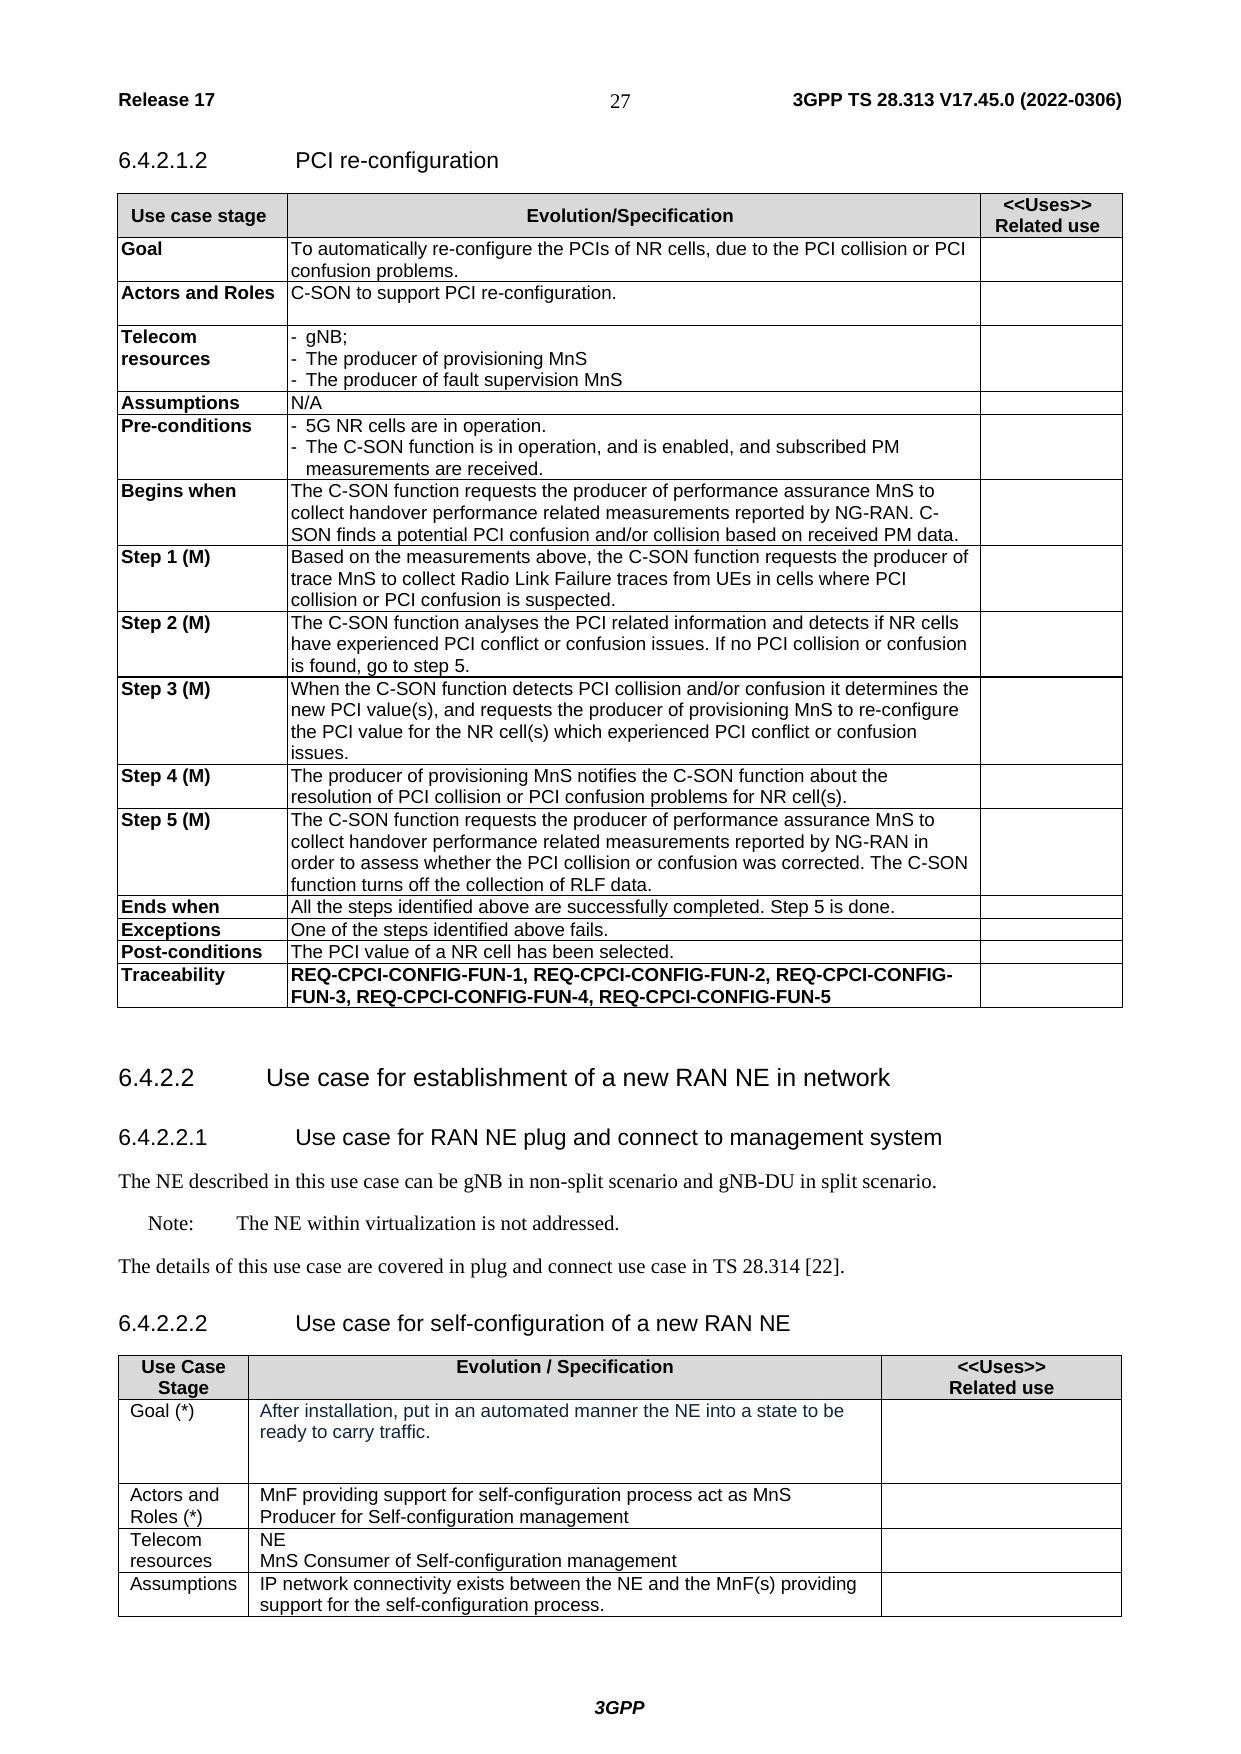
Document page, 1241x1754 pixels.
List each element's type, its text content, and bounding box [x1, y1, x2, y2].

table_cell [981, 546, 1122, 611]
table_cell Ends when [118, 896, 287, 918]
table_header Use Case Stage [119, 1356, 248, 1399]
table_cell [981, 415, 1122, 479]
subtitle 6.4.2.2.2 Use case for self-configuration of a new RAN NE [118, 1309, 1122, 1336]
table_cell N/A [288, 392, 980, 413]
table_cell To automatically re-configure the PCIs of NR cells, due to the PCI collision or PCI confusion problems. [288, 238, 980, 281]
text The NE described in this use case can be gNB in non-split scenario and gNB-DU in split scenario. [118, 1168, 1122, 1193]
table_cell Telecom resources [118, 326, 287, 391]
table_cell IP network connectivity exists between the NE and the MnF(s) providing support for the self-configuration process. [249, 1573, 881, 1616]
table_header <<Uses>> Related use [981, 194, 1122, 237]
table_cell Step 3 (M) [118, 678, 287, 764]
table_cell [981, 392, 1122, 413]
table_cell REQ-CPCI-CONFIG-FUN-1, REQ-CPCI-CONFIG-FUN-2, REQ-CPCI-CONFIG-FUN-3, REQ-CPCI-CONFIG-FUN-4, REQ-CPCI-CONFIG-FUN-5 [288, 964, 980, 1007]
table_cell MnF providing support for self-configuration process act as MnS Producer for Self-configuration management [249, 1484, 881, 1527]
table_cell Step 4 (M) [118, 765, 287, 808]
table_header <<Uses>> Related use [882, 1356, 1121, 1399]
table_cell [981, 282, 1122, 325]
table_header Use case stage [118, 194, 287, 237]
table_cell [981, 612, 1122, 676]
table_cell [981, 765, 1122, 808]
table_cell Goal [118, 238, 287, 281]
table_cell The C-SON function analyses the PCI related information and detects if NR cells have experienced PCI conflict or confusion issues. If no PCI collision or confusion is found, go to step 5. [288, 612, 980, 676]
table_cell Pre-conditions [118, 415, 287, 479]
table_cell The producer of provisioning MnS notifies the C-SON function about the resolution of PCI collision or PCI confusion problems for NR cell(s). [288, 765, 980, 808]
table_cell Goal (*) [119, 1400, 248, 1483]
table_cell [981, 809, 1122, 895]
table_cell All the steps identified above are successfully completed. Step 5 is done. [288, 896, 980, 918]
table_cell [981, 964, 1122, 1007]
table_cell [882, 1400, 1121, 1483]
table_cell [981, 919, 1122, 940]
table_cell Traceability [118, 964, 287, 1007]
table_header Evolution/Specification [288, 194, 980, 237]
table_cell Post-conditions [118, 941, 287, 963]
text Note: The NE within virtualization is not addressed. [148, 1211, 1122, 1235]
text The details of this use case are covered in plug and connect use case in TS 28.314 [22]. [118, 1254, 1122, 1278]
subtitle 6.4.2.1.2 PCI re-configuration [118, 147, 1122, 174]
table_cell The C-SON function requests the producer of performance assurance MnS to collect handover performance related measurements reported by NG-RAN in order to assess whether the PCI collision or confusion was corrected. The C-SON function turns off the collection of RLF data. [288, 809, 980, 895]
table_cell [981, 480, 1122, 545]
table_cell Assumptions [119, 1573, 248, 1616]
table_cell [981, 941, 1122, 963]
table_cell [981, 326, 1122, 391]
table_cell The C-SON function requests the producer of performance assurance MnS to collect handover performance related measurements reported by NG-RAN. C-SON finds a potential PCI confusion and/or collision based on received PM data. [288, 480, 980, 545]
table_cell One of the steps identified above fails. [288, 919, 980, 940]
table_cell 5G NR cells are in operation. The C-SON function is in operation, and is enabled, and subscribed PM measurements are received. [288, 415, 980, 479]
table_cell [981, 678, 1122, 764]
table_cell C-SON to support PCI re-configuration. [288, 282, 980, 325]
table_cell Begins when [118, 480, 287, 545]
table_cell When the C-SON function detects PCI collision and/or confusion it determines the new PCI value(s), and requests the producer of provisioning MnS to re-configure the PCI value for the NR cell(s) which experienced PCI conflict or confusion issues. [288, 678, 980, 764]
table_cell Telecom resources [119, 1529, 248, 1572]
table_cell [882, 1484, 1121, 1527]
table_cell Actors and Roles (*) [119, 1484, 248, 1527]
table_cell Step 5 (M) [118, 809, 287, 895]
table_cell Assumptions [118, 392, 287, 413]
table_cell Step 1 (M) [118, 546, 287, 611]
table_cell [882, 1529, 1121, 1572]
table_cell After installation, put in an automated manner the NE into a state to be ready to carry traffic. [249, 1400, 881, 1483]
table_cell [882, 1573, 1121, 1616]
table_cell Exceptions [118, 919, 287, 940]
table_cell Based on the measurements above, the C-SON function requests the producer of trace MnS to collect Radio Link Failure traces from UEs in cells where PCI collision or PCI confusion is suspected. [288, 546, 980, 611]
table_cell Step 2 (M) [118, 612, 287, 676]
table_cell The PCI value of a NR cell has been selected. [288, 941, 980, 963]
subtitle 6.4.2.2.1 Use case for RAN NE plug and connect to management system [118, 1123, 1122, 1150]
table_cell NE MnS Consumer of Self-configuration management [249, 1529, 881, 1572]
table_header Evolution / Specification [249, 1356, 881, 1399]
table_cell Actors and Roles [118, 282, 287, 325]
table_cell gNB; The producer of provisioning MnS The producer of fault supervision MnS [288, 326, 980, 391]
table_cell [981, 896, 1122, 918]
subtitle 6.4.2.2 Use case for establishment of a new RAN NE in network [118, 1063, 1122, 1092]
table_cell [981, 238, 1122, 281]
